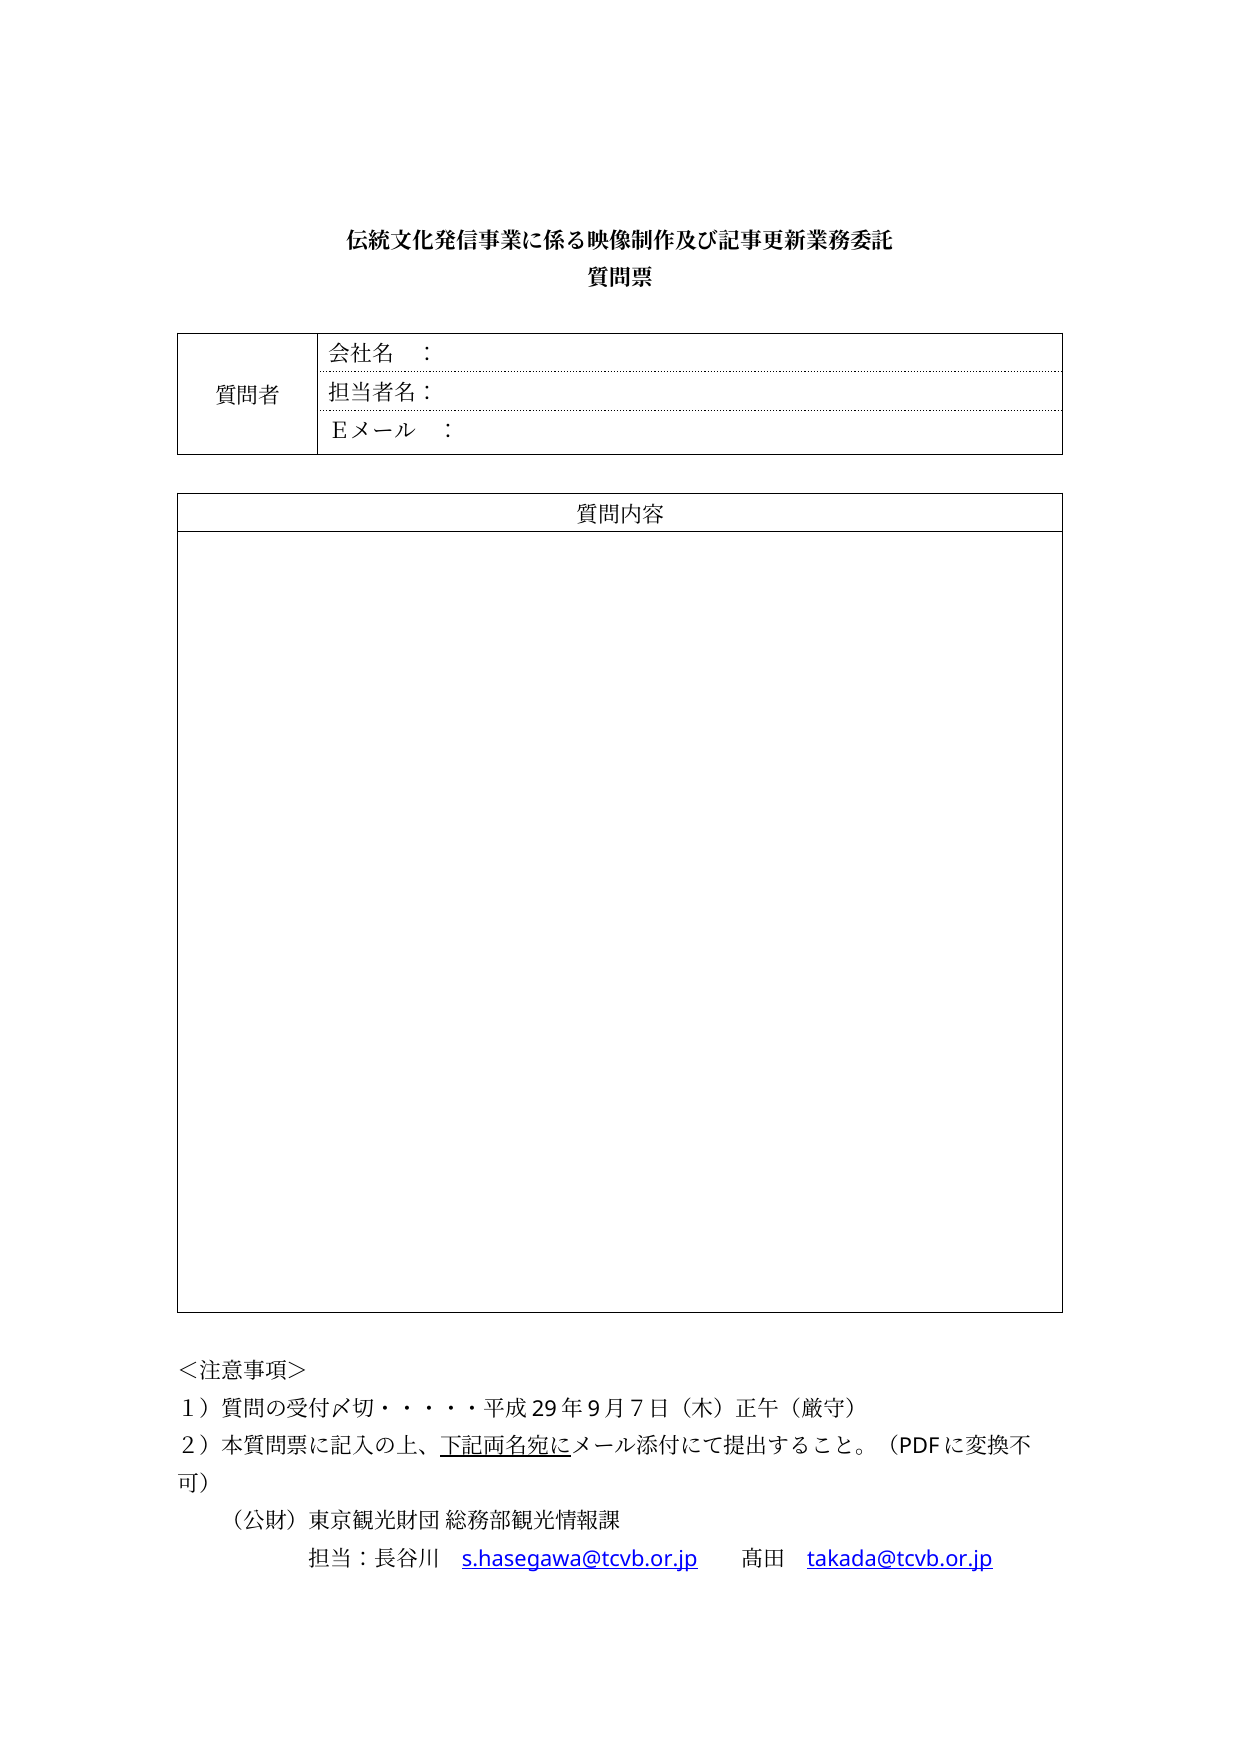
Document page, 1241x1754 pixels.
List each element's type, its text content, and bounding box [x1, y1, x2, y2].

text ２）本質問票に記入の上、下記両名宛にメール添付にて提出すること。（PDFに変換不可） [177, 1425, 1063, 1500]
table_cell Ｅメール ： [318, 410, 1062, 454]
text （公財）東京観光財団 総務部観光情報課 [177, 1500, 1063, 1538]
text 担当：長谷川 s.hasegawa@tcvb.or.jp 髙田 takada@tcvb.or.jp [199, 1538, 1063, 1575]
text ＜注意事項＞ [177, 1350, 1063, 1388]
text 質問票 [177, 258, 1063, 295]
table_cell 担当者名： [318, 371, 1062, 410]
table_cell [178, 532, 1062, 1312]
text 伝統文化発信事業に係る映像制作及び記事更新業務委託 [177, 220, 1063, 258]
table_header 会社名 ： [318, 334, 1062, 371]
table_header 質問者 [178, 334, 317, 454]
text １）質問の受付〆切・・・・・平成29年9月７日（木）正午（厳守） [177, 1388, 1063, 1425]
table_header 質問内容 [178, 494, 1062, 531]
